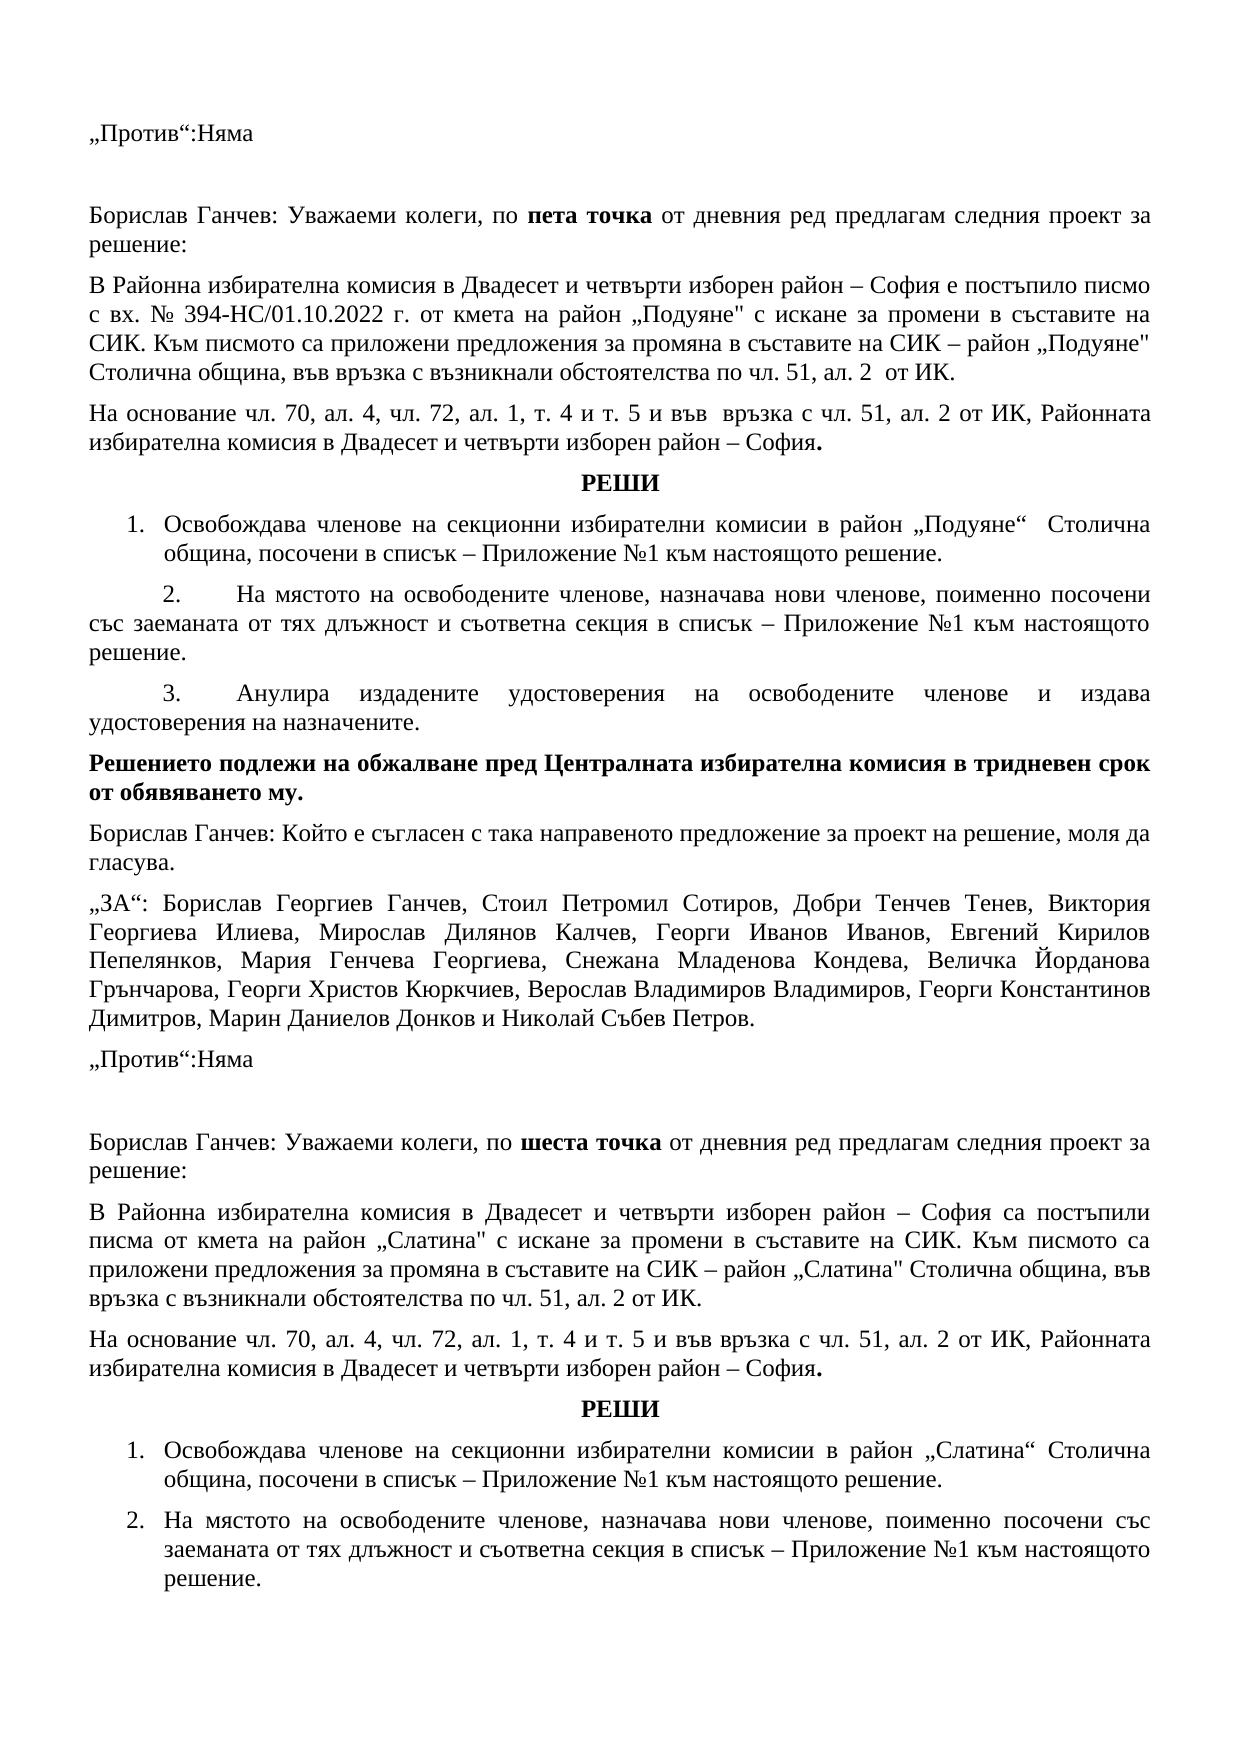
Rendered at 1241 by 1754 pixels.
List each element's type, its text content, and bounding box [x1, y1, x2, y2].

list На мястото на освободените членове, назначава нови членове, поименно посочени със заеманата от тях длъжност и съответна секция в списък – Приложение №1 към настоящото решение. [126, 1506, 1152, 1592]
text РЕШИ [89, 1394, 1152, 1423]
list На мястото на освободените членове, назначава нови членове, поименно посочени със заеманата от тях длъжност и съответна секция в списък – Приложение №1 към настоящото решение. [89, 579, 1152, 666]
text „Против“:Няма [89, 1044, 1152, 1073]
text На основание чл. 70, ал. 4, чл. 72, ал. 1, т. 4 и т. 5 и във връзка с чл. 51, ал. 2 от ИК, Районната избирателна комисия в Двадесет и четвърти изборен район – София. [89, 1324, 1152, 1382]
text Борислав Ганчев: Уважаеми колеги, по шеста точка от дневния ред предлагам следния проект за решение: [89, 1127, 1152, 1184]
text РЕШИ [89, 468, 1152, 497]
text „Против“:Няма [89, 118, 1152, 147]
text На основание чл. 70, ал. 4, чл. 72, ал. 1, т. 4 и т. 5 и във връзка с чл. 51, ал. 2 от ИК, Районната избирателна комисия в Двадесет и четвърти изборен район – София. [89, 398, 1152, 456]
text Борислав Ганчев: Който е съгласен с така направеното предложение за проект на решение, моля да гласува. [89, 818, 1152, 876]
text В Районна избирателна комисия в Двадесет и четвърти изборен район – София е постъпило писмо с вх. № 394-НС/01.10.2022 г. от кмета на район „Подуяне" с искане за промени в съставите на СИК. Към писмото са приложени предложения за промяна в съставите на СИК – район „Подуяне" Столична община, във връзка с възникнали обстоятелства по чл. 51, ал. 2 от ИК. [89, 271, 1152, 386]
text Решението подлежи на обжалване пред Централната избирателна комисия в тридневен срок от обявяването му. [89, 748, 1152, 806]
list Освобождава членове на секционни избирателни комисии в район „Подуяне“ Столична община, посочени в списък – Приложение №1 към настоящото решение. [126, 509, 1152, 567]
list Анулира издадените удостоверения на освободените членове и издава удостоверения на назначените. [89, 678, 1152, 736]
text В Районна избирателна комисия в Двадесет и четвърти изборен район – София са постъпили писма от кмета на район „Слатина" с искане за промени в съставите на СИК. Към писмото са приложени предложения за промяна в съставите на СИК – район „Слатина" Столична община, във връзка с възникнали обстоятелства по чл. 51, ал. 2 от ИК. [89, 1197, 1152, 1312]
text „ЗА“: Борислав Георгиев Ганчев, Стоил Петромил Сотиров, Добри Тенчев Тенев, Виктория Георгиева Илиева, Мирослав Дилянов Калчев, Георги Иванов Иванов, Евгений Кирилов Пепелянков, Мария Генчева Георгиева, Снежана Младенова Кондева, Величка Йорданова Грънчарова, Георги Христов Кюркчиев, Верослав Владимиров Владимиров, Георги Константинов Димитров, Марин Даниелов Донков и Николай Събев Петров. [89, 888, 1152, 1032]
text Борислав Ганчев: Уважаеми колеги, по пета точка от дневния ред предлагам следния проект за решение: [89, 201, 1152, 258]
list Освобождава членове на секционни избирателни комисии в район „Слатина“ Столична община, посочени в списък – Приложение №1 към настоящото решение. [126, 1436, 1152, 1493]
